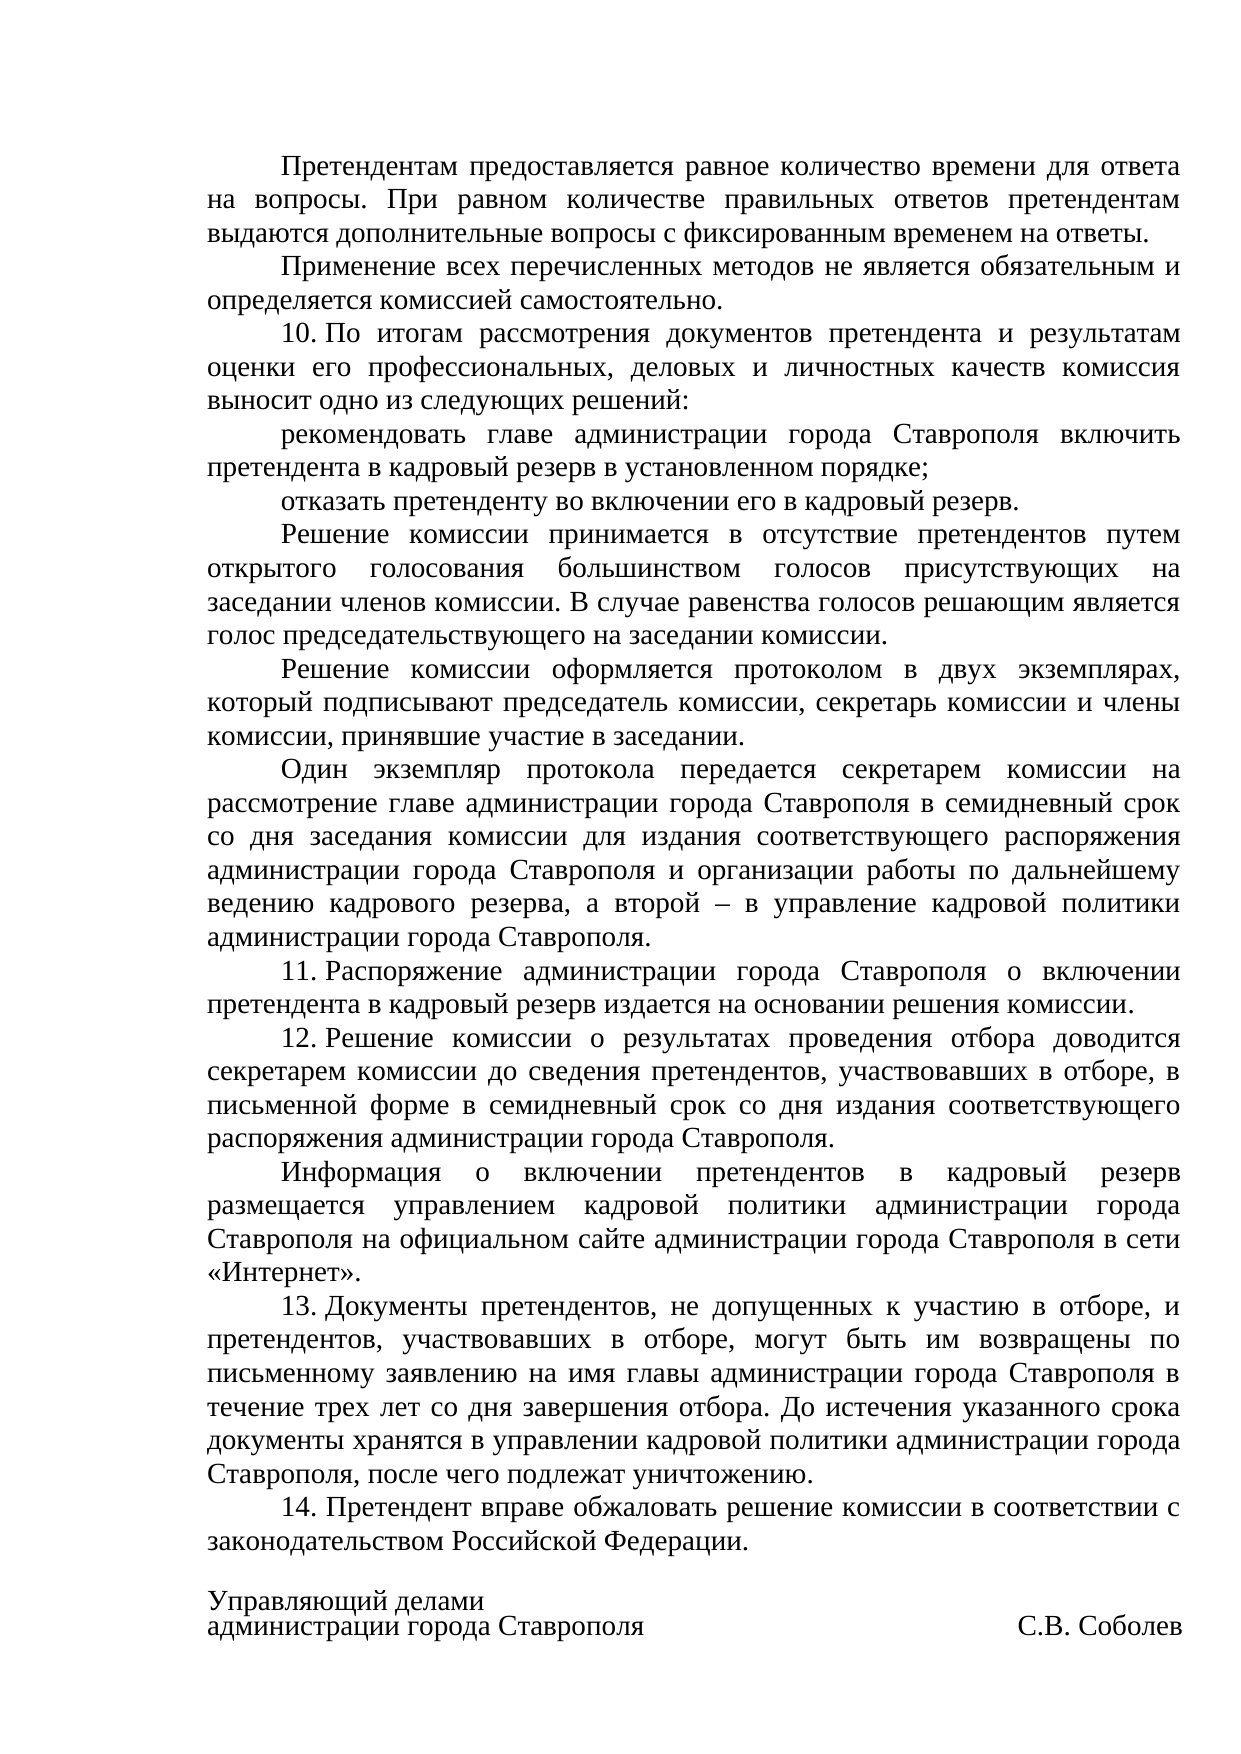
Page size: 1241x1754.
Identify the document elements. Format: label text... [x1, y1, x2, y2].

list Претендентам предоставляется равное количество времени для ответа на вопросы. При равном количестве правильных ответов претендентам выдаются дополнительные вопросы с фиксированным временем на ответы. [207, 148, 1181, 248]
text 13. Документы претендентов, не допущенных к участию в отборе, и претендентов, участвовавших в отборе, могут быть им возвращены по письменному заявлению на имя главы администрации города Ставрополя в течение трех лет со дня завершения отбора. До истечения указанного срока документы хранятся в управлении кадровой политики администрации города Ставрополя, после чего подлежат уничтожению. [207, 1288, 1181, 1489]
list Применение всех перечисленных методов не является обязательным и определяется комиссией самостоятельно. [207, 248, 1181, 315]
text отказать претенденту во включении его в кадровый резерв. [207, 483, 1181, 517]
text 10. По итогам рассмотрения документов претендента и результатам оценки его профессиональных, деловых и личностных качеств комиссия выносит одно из следующих решений: [207, 315, 1181, 416]
text Информация о включении претендентов в кадровый резерв размещается управлением кадровой политики администрации города Ставрополя на официальном сайте администрации города Ставрополя в сети «Интернет». [207, 1154, 1181, 1288]
text администрации города Ставрополя С.В. Соболев [207, 1615, 1196, 1640]
text 14. Претендент вправе обжаловать решение комиссии в соответствии с законодательством Российской Федерации. [207, 1489, 1181, 1556]
text Решение комиссии принимается в отсутствие претендентов путем открытого голосования большинством голосов присутствующих на заседании членов комиссии. В случае равенства голосов решающим является голос председательствующего на заседании комиссии. [207, 517, 1181, 651]
text рекомендовать главе администрации города Ставрополя включить претендента в кадровый резерв в установленном порядке; [207, 416, 1181, 483]
text Один экземпляр протокола передается секретарем комиссии на рассмотрение главе администрации города Ставрополя в семидневный срок со дня заседания комиссии для издания соответствующего распоряжения администрации города Ставрополя и организации работы по дальнейшему ведению кадрового резерва, а второй – в управление кадровой политики администрации города Ставрополя. [207, 751, 1181, 953]
text Управляющий делами [207, 1590, 1181, 1615]
text 11. Распоряжение администрации города Ставрополя о включении претендента в кадровый резерв издается на основании решения комиссии. [207, 953, 1181, 1020]
text Решение комиссии оформляется протоколом в двух экземплярах, который подписывают председатель комиссии, секретарь комиссии и члены комиссии, принявшие участие в заседании. [207, 651, 1181, 751]
text 12. Решение комиссии о результатах проведения отбора доводится секретарем комиссии до сведения претендентов, участвовавших в отборе, в письменной форме в семидневный срок со дня издания соответствующего распоряжения администрации города Ставрополя. [207, 1020, 1181, 1154]
